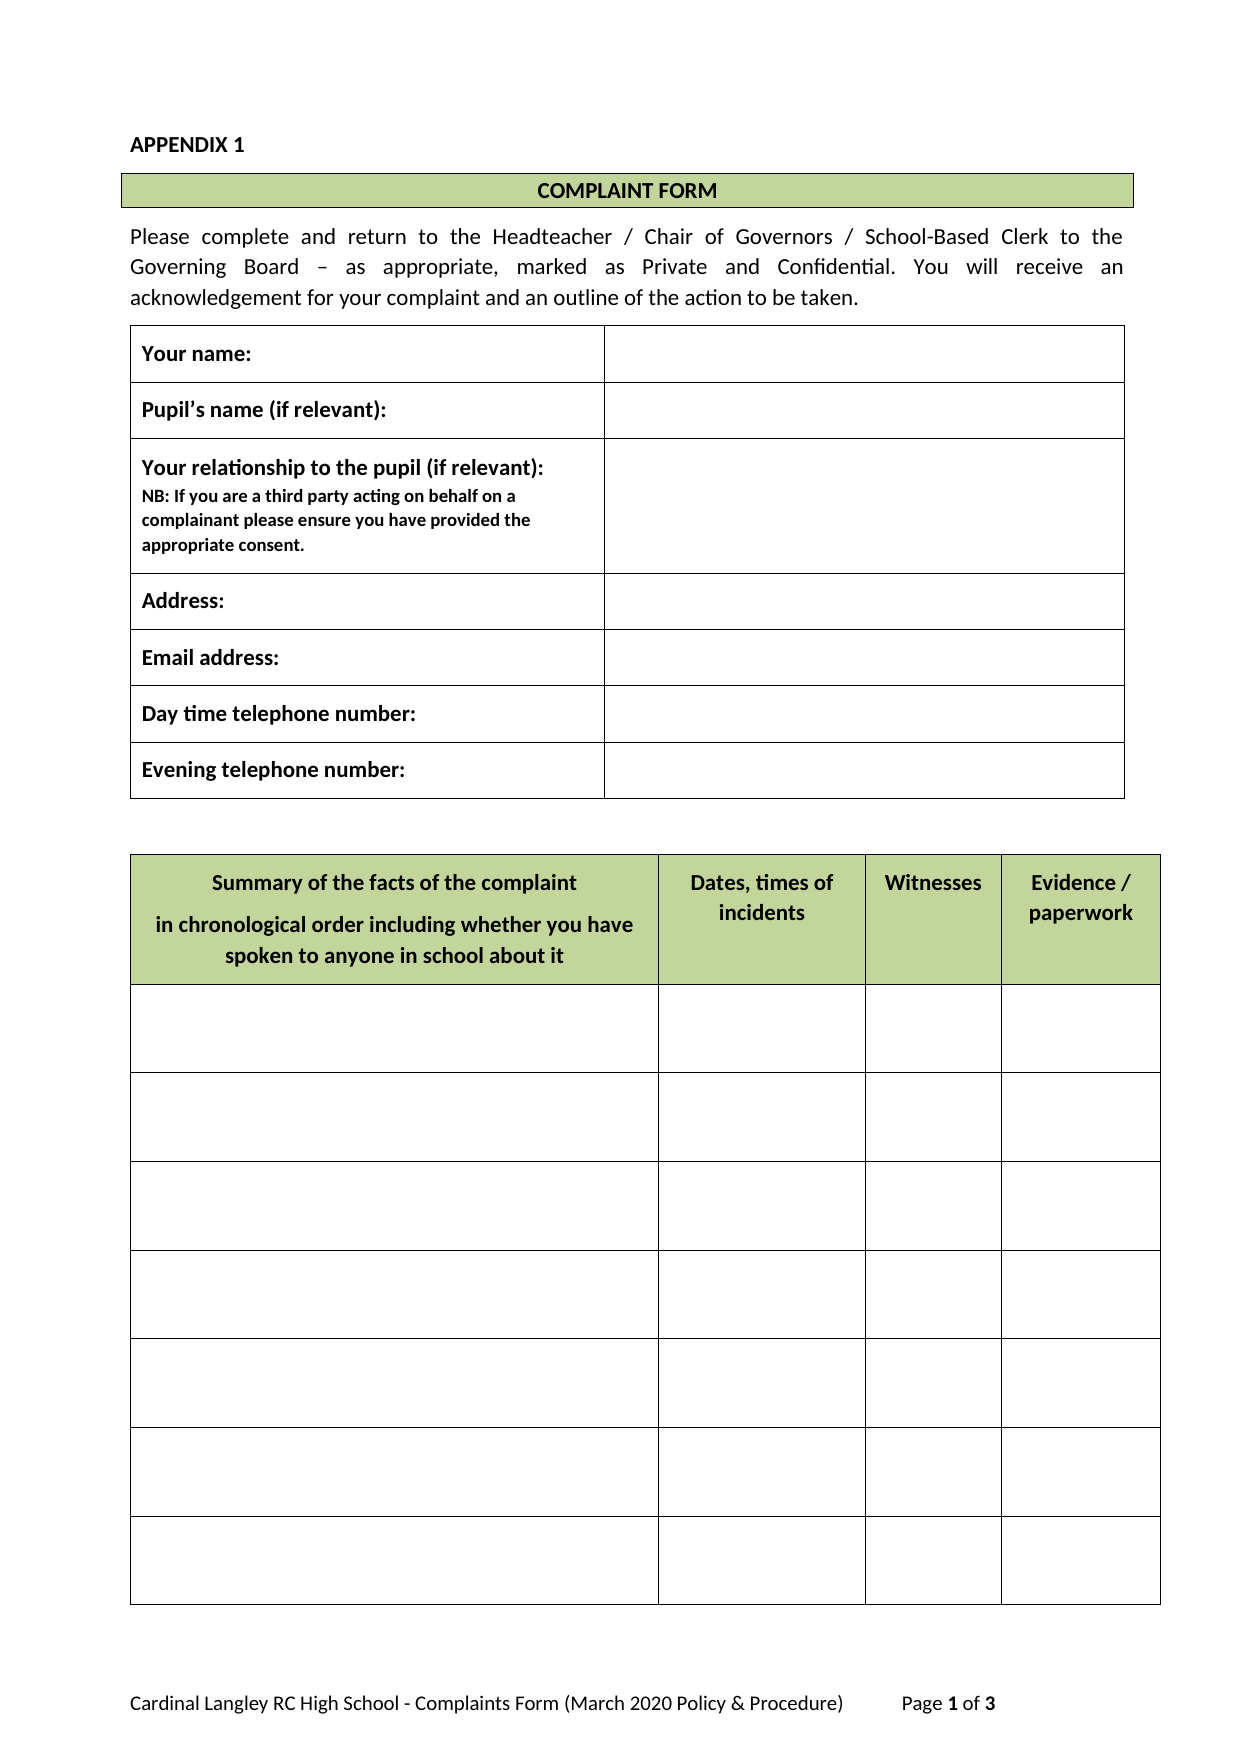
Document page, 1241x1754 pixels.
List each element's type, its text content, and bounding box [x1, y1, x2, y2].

table_cell [659, 1339, 865, 1427]
text APPENDIX 1 [130, 131, 1125, 159]
table_cell [131, 985, 658, 1072]
table_cell Day time telephone number: [131, 686, 604, 742]
table_cell [659, 1517, 865, 1604]
table_cell [605, 630, 1124, 685]
table_cell Your relationship to the pupil (if relevant): NB: If you are a third party acting on behalf on a complainant please ensure you have provided the appropriate consent. [131, 439, 604, 573]
table_cell [605, 686, 1124, 742]
table_header Summary of the facts of the complaint in chronological order including whether you have spoken to anyone in school about it [131, 855, 658, 984]
table_cell [1002, 985, 1160, 1072]
table_cell [131, 1339, 658, 1427]
table_cell [659, 1073, 865, 1161]
table_cell [131, 1251, 658, 1338]
table_cell [131, 1428, 658, 1516]
table_cell [1002, 1073, 1160, 1161]
table_cell [1002, 1428, 1160, 1516]
table_cell [866, 1162, 1001, 1249]
table_cell [866, 1073, 1001, 1161]
table_cell [1002, 1517, 1160, 1604]
text Please complete and return to the Headteacher / Chair of Governors / School-Based Clerk to the Governing Board – as appropriate, marked as Private and Confidential. You will receive an acknowledgement for your complaint and an outline of the action to be taken. [130, 222, 1125, 311]
table_header Evidence / paperwork [1002, 855, 1160, 984]
table_cell [605, 743, 1124, 798]
table_cell [605, 574, 1124, 629]
table_cell [131, 1162, 658, 1249]
table_header Your name: [131, 326, 604, 382]
table_cell [605, 383, 1124, 438]
table_cell [131, 1073, 658, 1161]
table_cell [659, 1162, 865, 1249]
table_cell [605, 439, 1124, 573]
table_cell Pupil’s name (if relevant): [131, 383, 604, 438]
table_cell [131, 1517, 658, 1604]
table_cell [659, 1428, 865, 1516]
table_cell [659, 985, 865, 1072]
table_cell Email address: [131, 630, 604, 685]
table_header Dates, times of incidents [659, 855, 865, 984]
table_cell [866, 1339, 1001, 1427]
table_cell [866, 1517, 1001, 1604]
table_cell [659, 1251, 865, 1338]
text COMPLAINT FORM [122, 174, 1133, 207]
table_header [605, 326, 1124, 382]
table_cell Address: [131, 574, 604, 629]
table_cell [1002, 1162, 1160, 1249]
table_cell Evening telephone number: [131, 743, 604, 798]
table_header Witnesses [866, 855, 1001, 984]
table_cell [1002, 1251, 1160, 1338]
table_cell [1002, 1339, 1160, 1427]
table_cell [866, 1428, 1001, 1516]
table_cell [866, 985, 1001, 1072]
table_cell [866, 1251, 1001, 1338]
